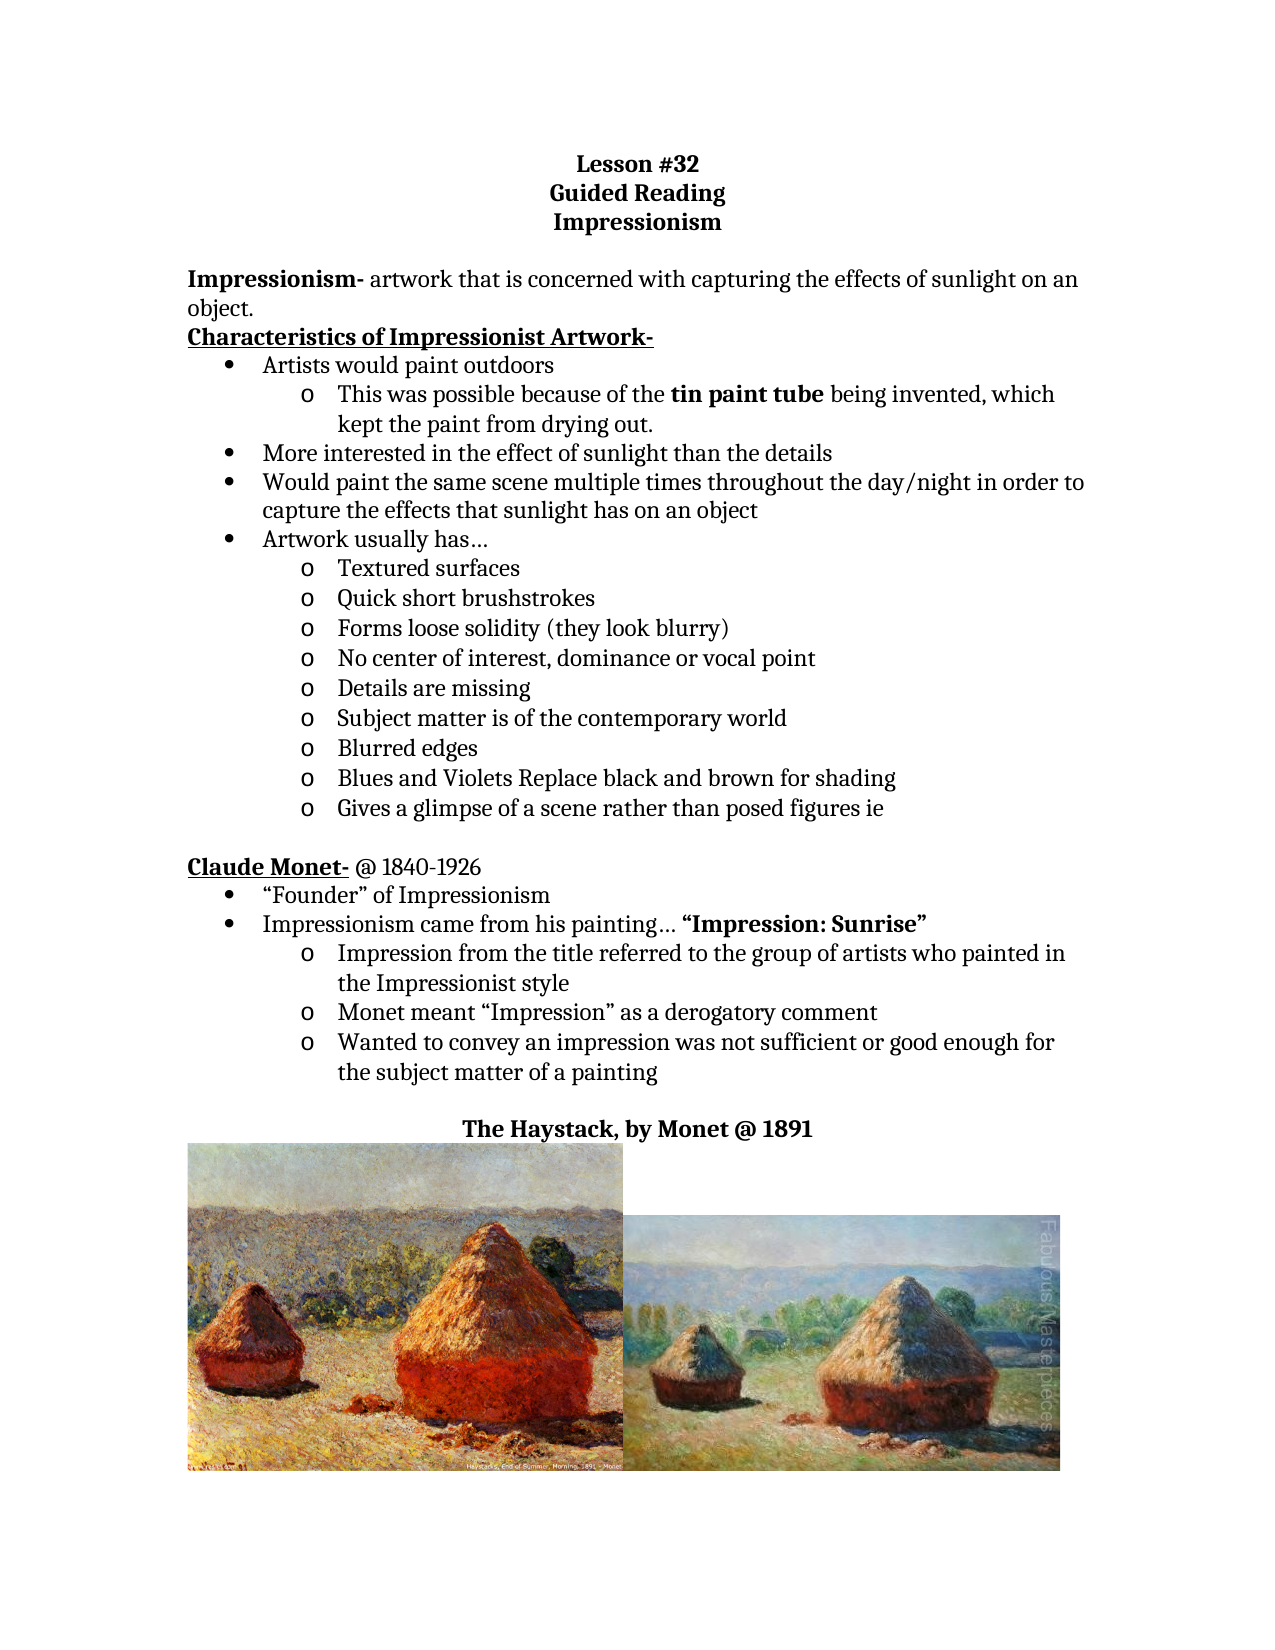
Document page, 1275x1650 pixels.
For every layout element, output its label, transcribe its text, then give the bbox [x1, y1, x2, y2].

list Quick short brushstrokes [300, 584, 1087, 614]
text Lesson #32 [187, 150, 1087, 179]
text Claude Monet- @ 1840-1926 [187, 852, 1087, 881]
list Blues and Violets Replace black and brown for shading [300, 764, 1087, 794]
list Gives a glimpse of a scene rather than posed figures ie [300, 794, 1087, 824]
list Impressionism came from his painting… “Impression: Sunrise” [225, 910, 1087, 939]
list Wanted to convey an impression was not sufficient or good enough for the subject matter of a painting [300, 1027, 1087, 1086]
list Forms loose solidity (they look blurry) [300, 614, 1087, 644]
list Artists would paint outdoors [225, 351, 1087, 380]
list Would paint the same scene multiple times throughout the day/night in order to capture the effects that sunlight has on an object [225, 467, 1087, 525]
list No center of interest, dominance or vocal point [300, 644, 1087, 674]
text The Haystack, by Monet @ 1891 [187, 1115, 1087, 1144]
list “Founder” of Impressionism [225, 881, 1087, 910]
text Characteristics of Impressionist Artwork- [187, 322, 1087, 351]
list Artwork usually has… [225, 525, 1087, 554]
list Blurred edges [300, 734, 1087, 764]
list Monet meant “Impression” as a derogatory comment [300, 997, 1087, 1027]
list Textured surfaces [300, 554, 1087, 584]
text Guided Reading [187, 179, 1087, 207]
text Impressionism- artwork that is concerned with capturing the effects of sunlight on an object. [187, 265, 1087, 322]
list Impression from the title referred to the group of artists who painted in the Impressionist style [300, 939, 1087, 997]
list Details are missing [300, 674, 1087, 704]
list Subject matter is of the contemporary world [300, 704, 1087, 734]
picture [187, 1143, 1060, 1471]
text Impressionism [187, 207, 1087, 236]
list More interested in the effect of sunlight than the details [225, 439, 1087, 467]
list This was possible because of the tin paint tube being invented, which kept the paint from drying out. [300, 380, 1087, 439]
